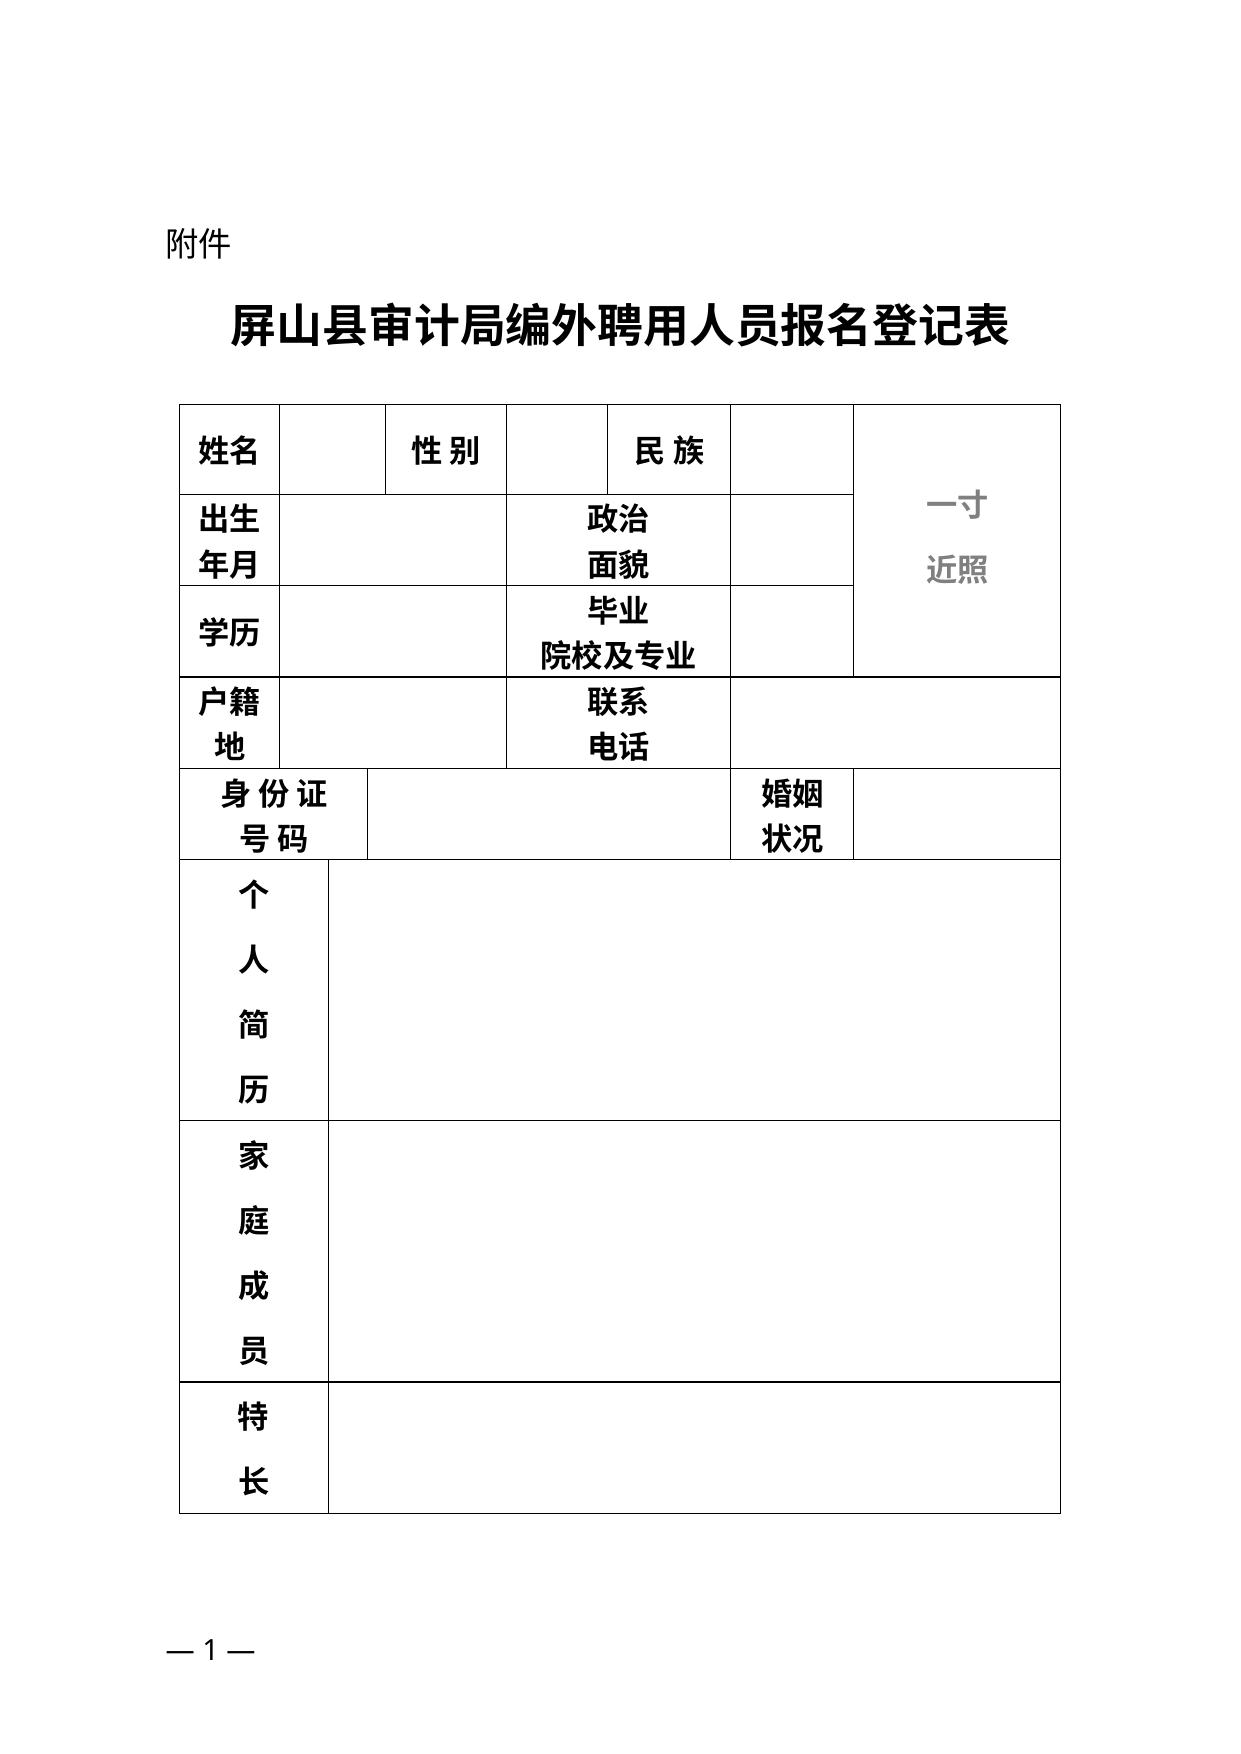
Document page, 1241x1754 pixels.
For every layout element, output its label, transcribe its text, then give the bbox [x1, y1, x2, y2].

table_cell [329, 1383, 1060, 1512]
text 屏山县审计局编外聘用人员报名登记表 [165, 274, 1075, 372]
text 附件 [165, 209, 1075, 274]
table_cell [280, 586, 506, 676]
table_header 一寸 近照 [854, 405, 1060, 676]
table_cell [731, 495, 853, 585]
table_cell [329, 1121, 1060, 1381]
table_cell 学历 [180, 586, 279, 676]
table_cell [280, 495, 506, 585]
table_header [507, 405, 607, 493]
table_header 民 族 [608, 405, 730, 493]
table_cell 政治 面貌 [507, 495, 730, 585]
table_cell 家 庭 成 员 [180, 1121, 328, 1381]
table_cell [731, 586, 853, 676]
table_cell [280, 678, 506, 768]
table_header 姓名 [180, 405, 279, 493]
table_header [280, 405, 385, 493]
table_cell [731, 678, 1060, 768]
table_header 性 别 [386, 405, 506, 493]
table_cell [854, 769, 1060, 859]
table_cell [329, 860, 1060, 1120]
table_cell 特 长 [180, 1383, 328, 1512]
table_cell 个 人 简 历 [180, 860, 328, 1120]
table_cell 出生 年月 [180, 495, 279, 585]
table_cell 身 份 证 号 码 [180, 769, 367, 859]
table_cell [368, 769, 730, 859]
table_header [731, 405, 853, 493]
table_cell 毕业 院校及专业 [507, 586, 730, 676]
table_cell 户籍地 [180, 678, 279, 768]
table_cell 联系 电话 [507, 678, 730, 768]
table_cell 婚姻 状况 [731, 769, 853, 859]
